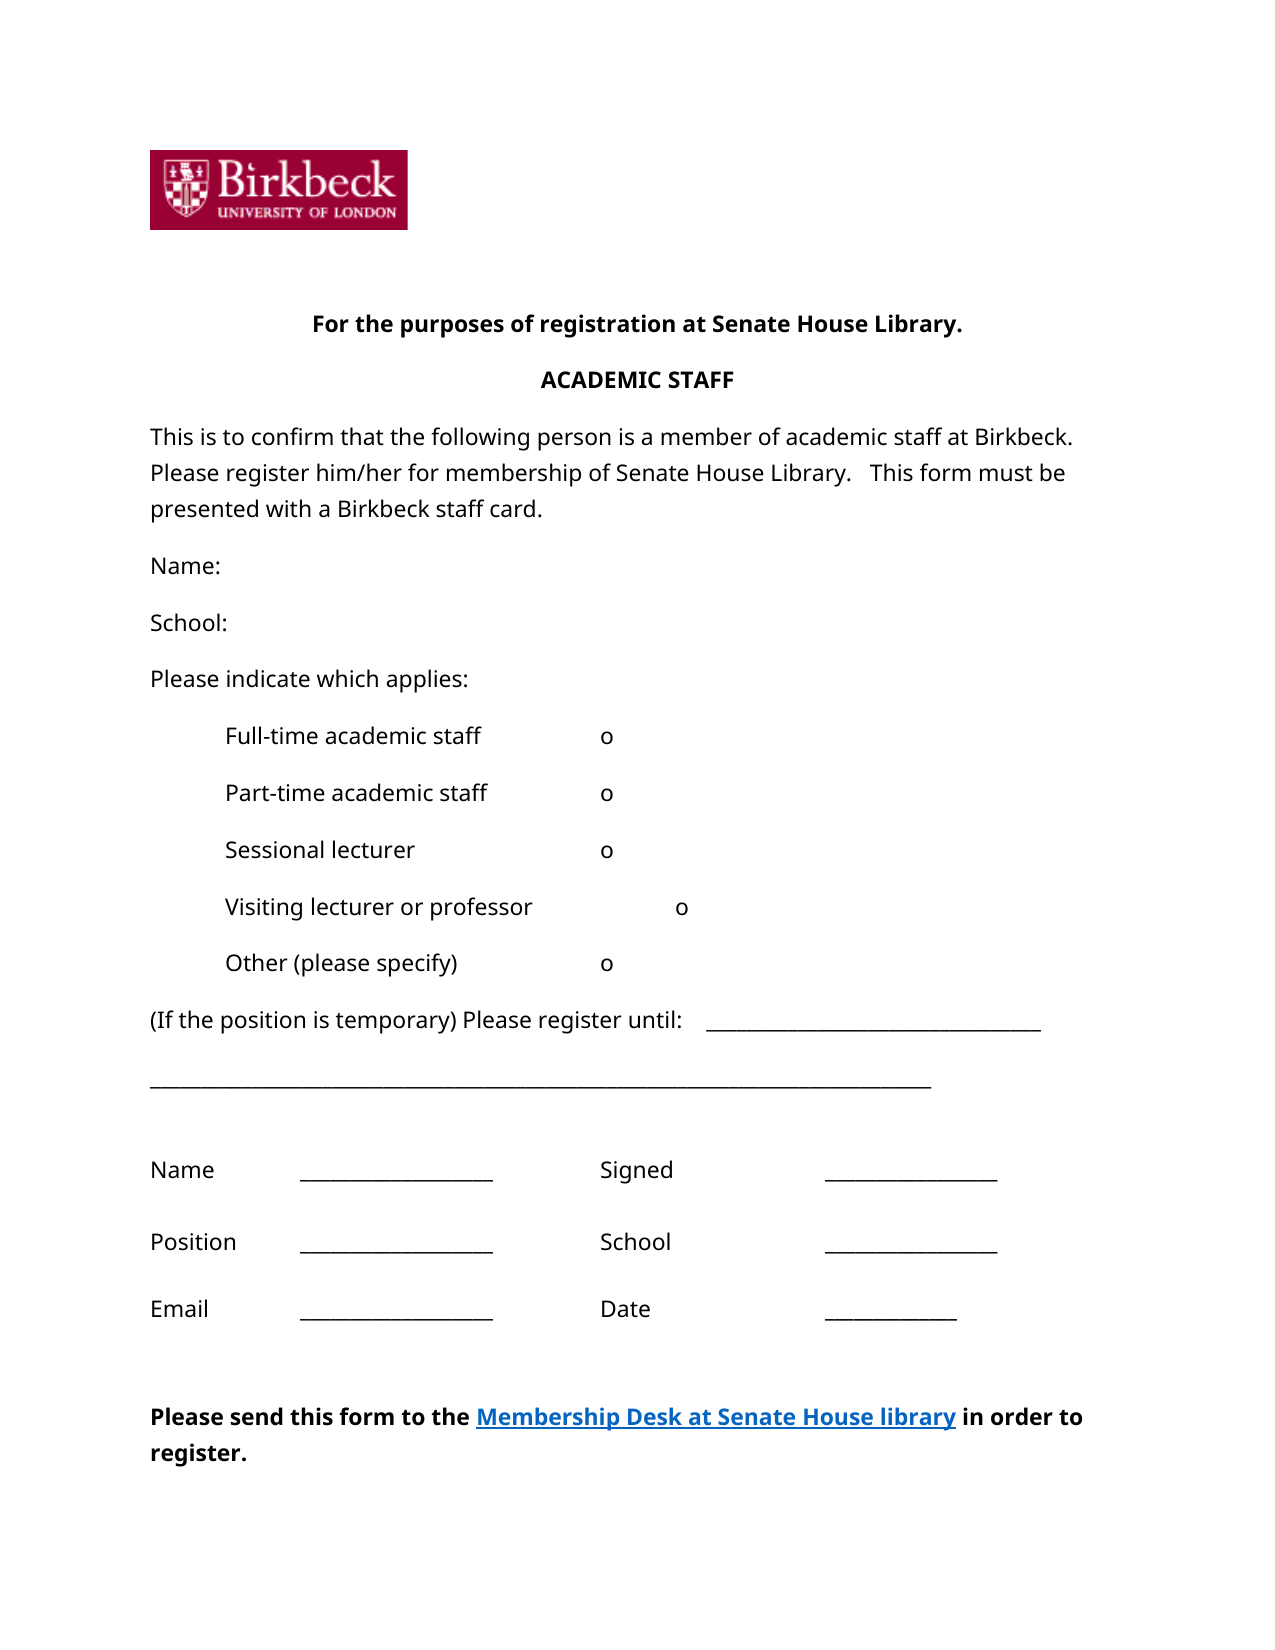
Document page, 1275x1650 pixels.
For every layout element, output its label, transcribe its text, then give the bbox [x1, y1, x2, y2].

text Visiting lecturer or professor o [150, 891, 1125, 922]
text Position ___________________ School _________________ [150, 1225, 1125, 1289]
text Full-time academic staff o [150, 720, 1125, 751]
text Name: [150, 550, 1125, 581]
text Email ___________________ Date ______________ [150, 1293, 1125, 1324]
text Other (please specify) o [150, 947, 1125, 978]
text Please indicate which applies: [150, 663, 1125, 695]
text Please send this form to the Membership Desk at Senate House library in order to register. [150, 1401, 1125, 1468]
text (If the position is temporary) Please register until: _________________________________ [150, 1004, 1125, 1035]
text ACADEMIC STAFF [150, 364, 1125, 396]
text School: [150, 607, 1125, 638]
text This is to confirm that the following person is a member of academic staff at Birkbeck. Please register him/her for membership of Senate House Library. This form must be presented with a Birkbeck staff card. [150, 421, 1125, 524]
picture [150, 150, 408, 230]
text _____________________________________________________________________________ [150, 1061, 1125, 1092]
text Name ___________________ Signed _________________ [150, 1153, 1125, 1221]
text Part-time academic staff o [150, 777, 1125, 808]
text Sessional lecturer o [150, 834, 1125, 865]
text For the purposes of registration at Senate House Library. [150, 308, 1125, 339]
